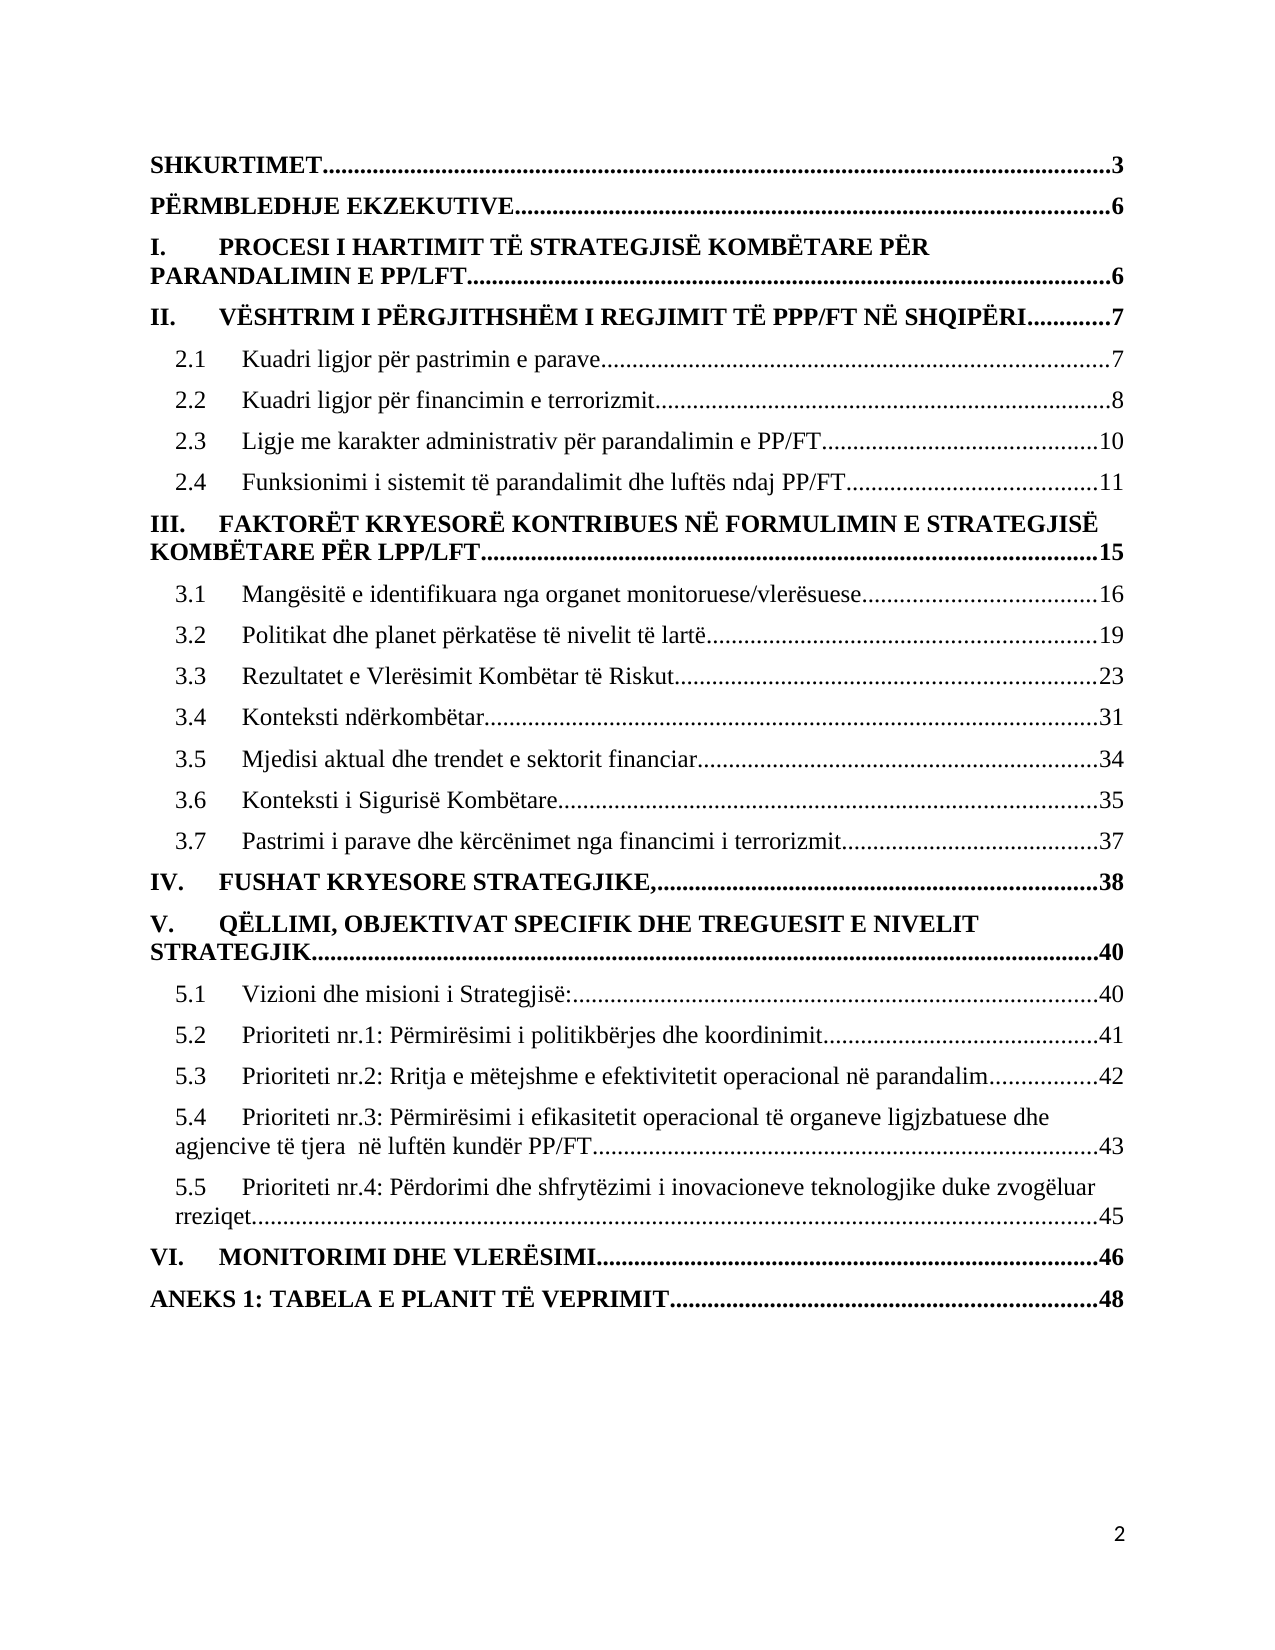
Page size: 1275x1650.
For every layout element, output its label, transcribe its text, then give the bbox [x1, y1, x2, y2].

text 3.6 Konteksti i Sigurisë Kombëtare 35 [175, 785, 1125, 814]
text 3.5 Mjedisi aktual dhe trendet e sektorit financiar 34 [175, 744, 1125, 772]
text V. QËLLIMI, OBJEKTIVAT SPECIFIK DHE TREGUESIT E NIVELIT STRATEGJIK 40 [150, 909, 1125, 966]
text 5.1 Vizioni dhe misioni i Strategjisë: 40 [175, 979, 1125, 1007]
text ANEKS 1: TABELA E PLANIT TË VEPRIMIT 48 [150, 1284, 1125, 1312]
text 2.2 Kuadri ligjor për financimin e terrorizmit 8 [175, 385, 1125, 414]
text 5.3 Prioriteti nr.2: Rritja e mëtejshme e efektivitetit operacional në parandalim 42 [175, 1061, 1125, 1090]
text 3.7 Pastrimi i parave dhe kërcënimet nga financimi i terrorizmit 37 [175, 826, 1125, 855]
text 3.3 Rezultatet e Vlerësimit Kombëtar të Riskut 23 [175, 661, 1125, 690]
text 2.3 Ligje me karakter administrativ për parandalimin e PP/FT 10 [175, 426, 1125, 455]
text SHKURTIMET 3 [150, 150, 1125, 179]
text I. PROCESI I HARTIMIT TË STRATEGJISË KOMBËTARE PËR PARANDALIMIN E PP/LFT 6 [150, 232, 1125, 290]
text 5.5 Prioriteti nr.4: Përdorimi dhe shfrytëzimi i inovacioneve teknologjike duke zvogëluar rreziqet. 45 [175, 1172, 1125, 1230]
text PËRMBLEDHJE EKZEKUTIVE 6 [150, 191, 1125, 220]
text 3.1 Mangësitë e identifikuara nga organet monitoruese/vlerësuese 16 [175, 579, 1125, 607]
text 3.2 Politikat dhe planet përkatëse të nivelit të lartë 19 [175, 620, 1125, 649]
text 5.2 Prioriteti nr.1: Përmirësimi i politikbërjes dhe koordinimit 41 [175, 1020, 1125, 1049]
text VI. MONITORIMI DHE VLERËSIMI 46 [150, 1242, 1125, 1271]
text IV. FUSHAT KRYESORE STRATEGJIKE, 38 [150, 867, 1125, 896]
text 5.4 Prioriteti nr.3: Përmirësimi i efikasitetit operacional të organeve ligjzbatuese dhe agjencive të tjera në luftën kundër PP/FT. 43 [175, 1102, 1125, 1160]
text 3.4 Konteksti ndërkombëtar 31 [175, 702, 1125, 731]
text 2.1 Kuadri ligjor për pastrimin e parave 7 [175, 344, 1125, 372]
text II. VËSHTRIM I PËRGJITHSHËM I REGJIMIT TË PPP/FT NË SHQIPËRI 7 [150, 302, 1125, 331]
text 2.4 Funksionimi i sistemit të parandalimit dhe luftës ndaj PP/FT 11 [175, 467, 1125, 496]
text III. FAKTORËT KRYESORË KONTRIBUES NË FORMULIMIN E STRATEGJISË KOMBËTARE PËR LPP/LFT 15 [150, 509, 1125, 566]
